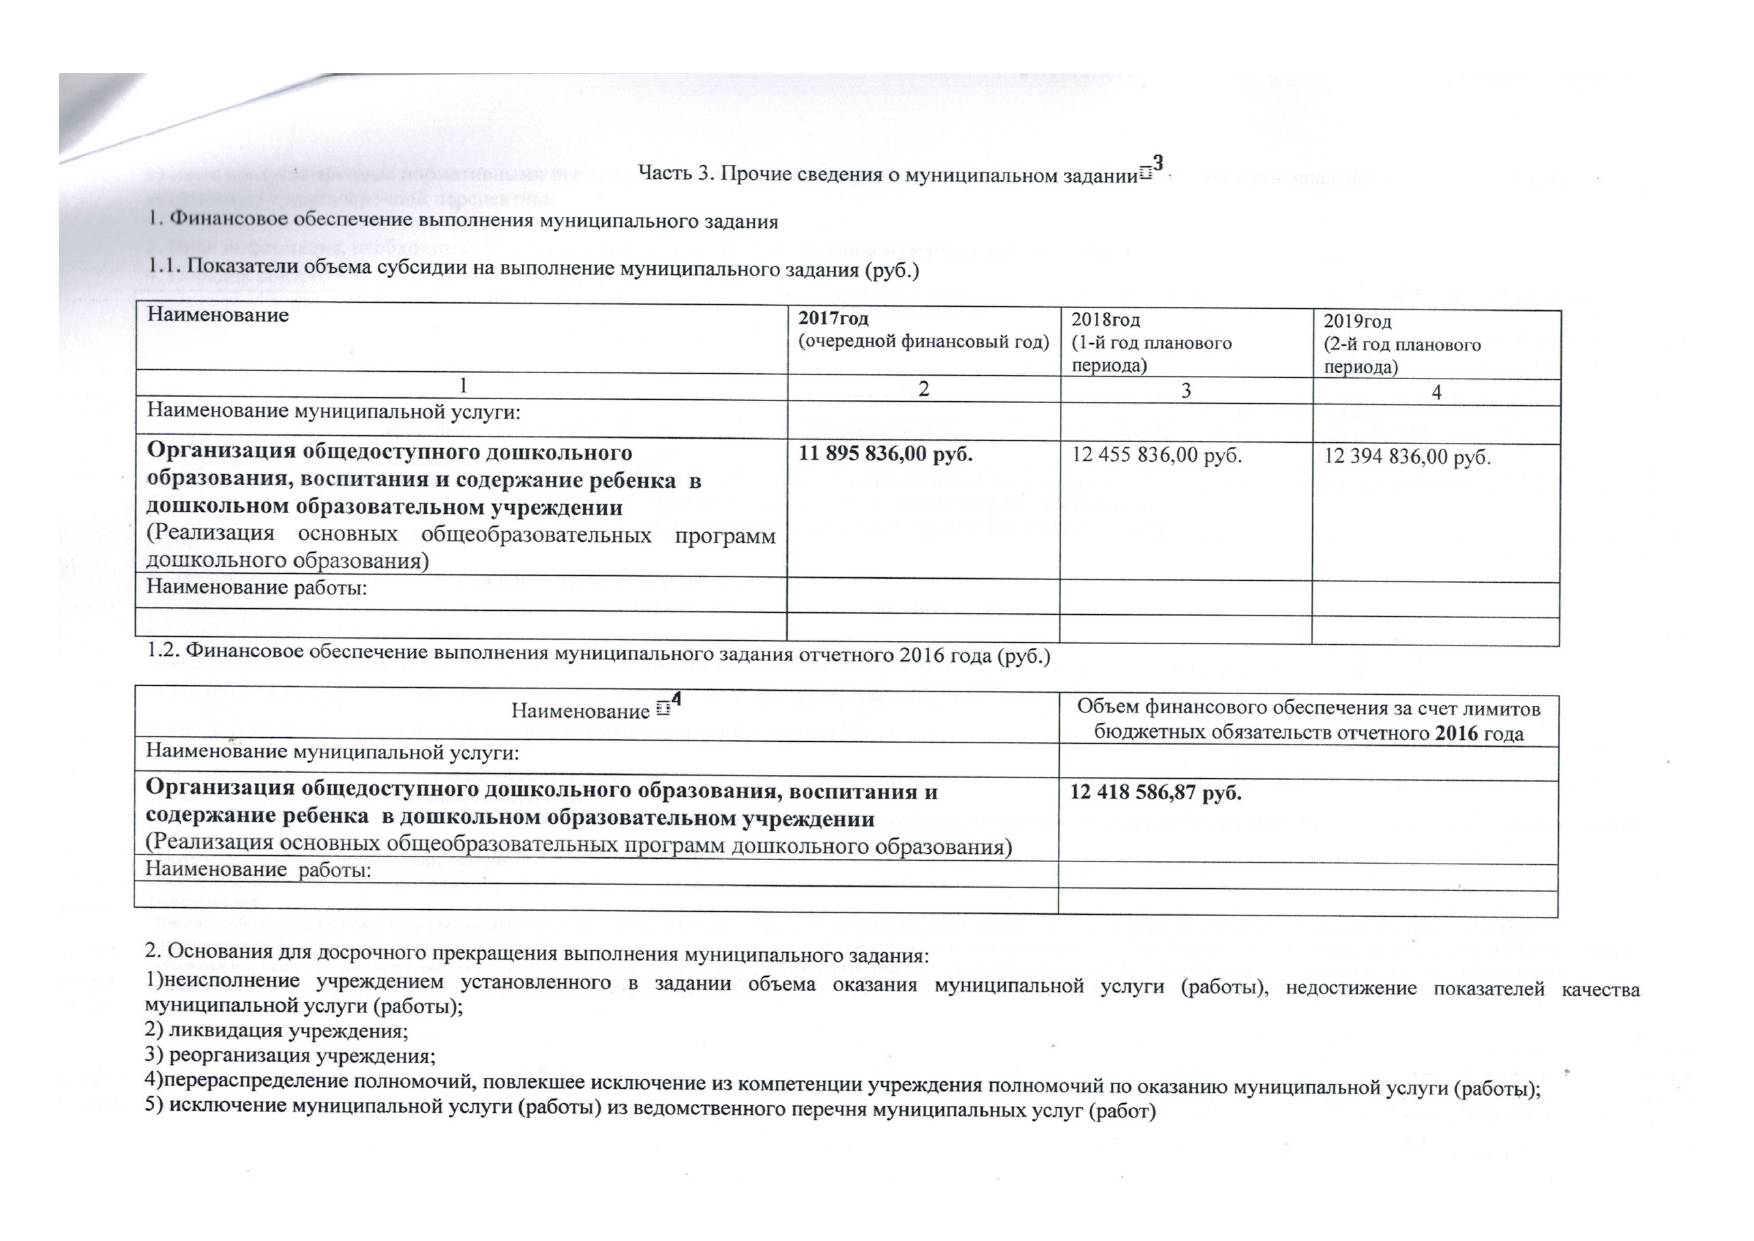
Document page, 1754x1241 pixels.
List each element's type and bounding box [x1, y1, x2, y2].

picture [59, 73, 1695, 1182]
